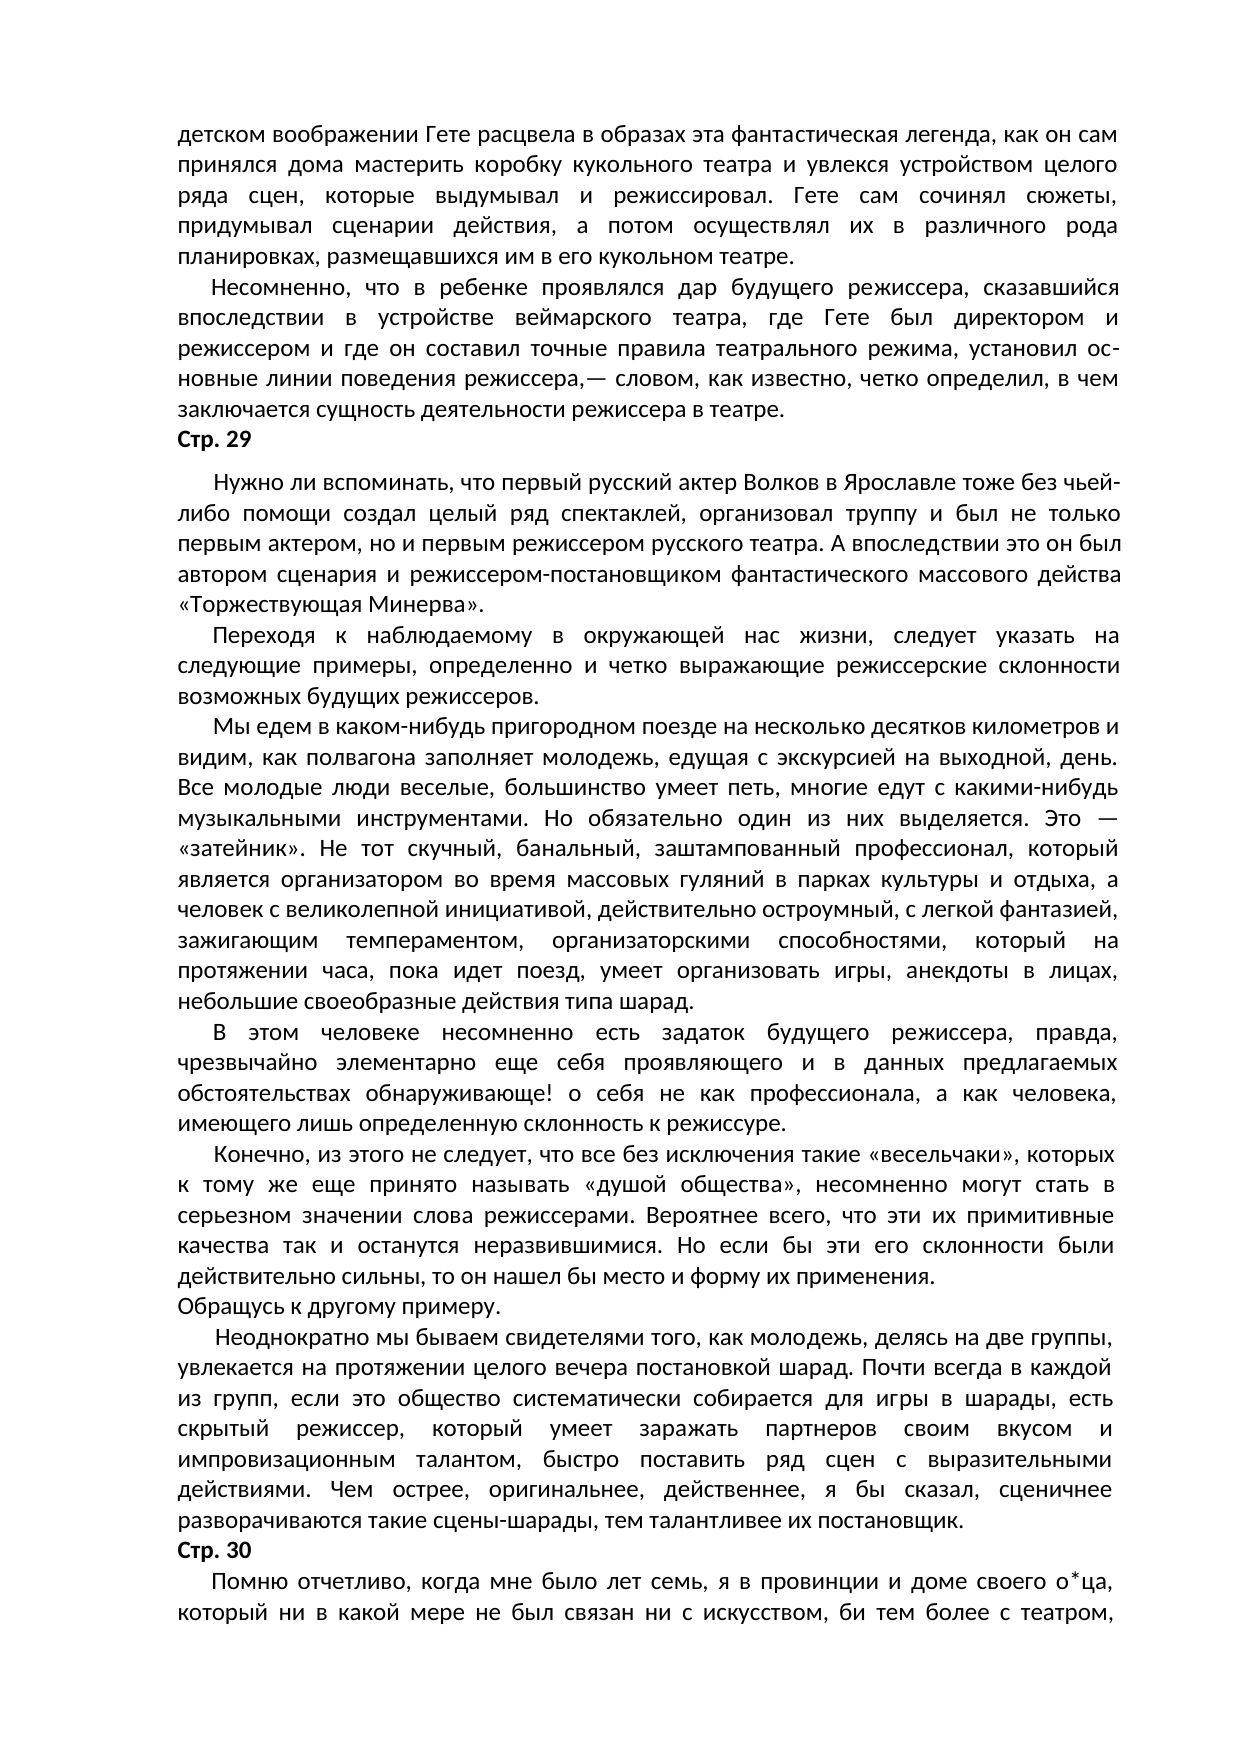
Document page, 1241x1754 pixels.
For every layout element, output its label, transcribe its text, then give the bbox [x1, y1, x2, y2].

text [177, 1565, 1115, 1626]
text Несомненно, что в ребенке проявлялся дар будущего режиссера, сказавшийся впоследствии в устройстве веймарского театра, где Гете был директором и режиссером и где он составил точные правила театрального режима, установил основные линии поведения режиссера,— словом, как известно, четко определил, в чем заключается сущность деятельности режиссера в театре. [177, 271, 1120, 423]
text Переходя к наблюдаемому в окружающей нас жизни, следует указать на следующие примеры, определенно и четко выражающие режиссерские склонности возможных будущих режиссеров. [177, 619, 1121, 711]
text Обращусь к другому примеру. [177, 1290, 1122, 1321]
text В этом человеке несомненно есть задаток будущего режиссера, правда, чрезвычайно элементарно еще себя проявляющего и в данных предлагаемых обстоятельствах обнаруживающе! о себя не как профессионала, а как человека, имеющего лишь определенную склонность к режиссуре. [177, 1016, 1118, 1138]
text Конечно, из этого не следует, что все без исключения такие «весельчаки», которых к тому же еще принято называть «душой общества», несомненно могут стать в серьезном значении слова режиссерами. Вероятнее всего, что эти их примитивные качества так и останутся неразвившимися. Но если бы эти его склонности были действительно сильны, то он нашел бы место и форму их применения. [177, 1138, 1116, 1290]
text Стр. 30 [177, 1534, 1122, 1565]
text Неоднократно мы бываем свидетелями того, как молодежь, делясь на две группы, увлекается на протяжении целого вечера постановкой шарад. Почти всегда в каждой из групп, если это общество систематически собирается для игры в шарады, есть скрытый режиссер, который умеет заражать партнеров своим вкусом и импровизационным талантом, быстро поставить ряд сцен с выразительными действиями. Чем острее, оригинальнее, действеннее, я бы сказал, сценичнее разворачиваются такие сцены-шарады, тем талантливее их постановщик. [177, 1321, 1113, 1534]
text Мы едем в каком-нибудь пригородном поезде на несколько десятков километров и видим, как полвагона заполняет молодежь, едущая с экскурсией на выходной, день. Все молодые люди веселые, большинство умеет петь, многие едут с какими-нибудь музыкальными инструментами. Но обязательно один из них выделяется. Это — «затейник». Не тот скучный, банальный, заштампованный профессионал, который является организатором во время массовых гуляний в парках культуры и отдыха, а человек с великолепной инициативой, действительно остроумный, с легкой фантазией, зажигающим темпераментом, организаторскими способностями, который на протяжении часа, пока идет поезд, умеет организовать игры, анекдоты в лицах, небольшие своеобразные действия типа шарад. [177, 711, 1120, 1016]
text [177, 118, 1118, 271]
text Нужно ли вспоминать, что первый русский актер Волков в Ярославле тоже без чьей-либо помощи создал целый ряд спектаклей, организовал труппу и был не только первым актером, но и первым режиссером русского театра. А впоследствии это он был автором сценария и режиссером-постановщиком фантастического массового действа «Торжествующая Минерва». [177, 466, 1122, 619]
text Стр. 29 [177, 423, 1122, 454]
